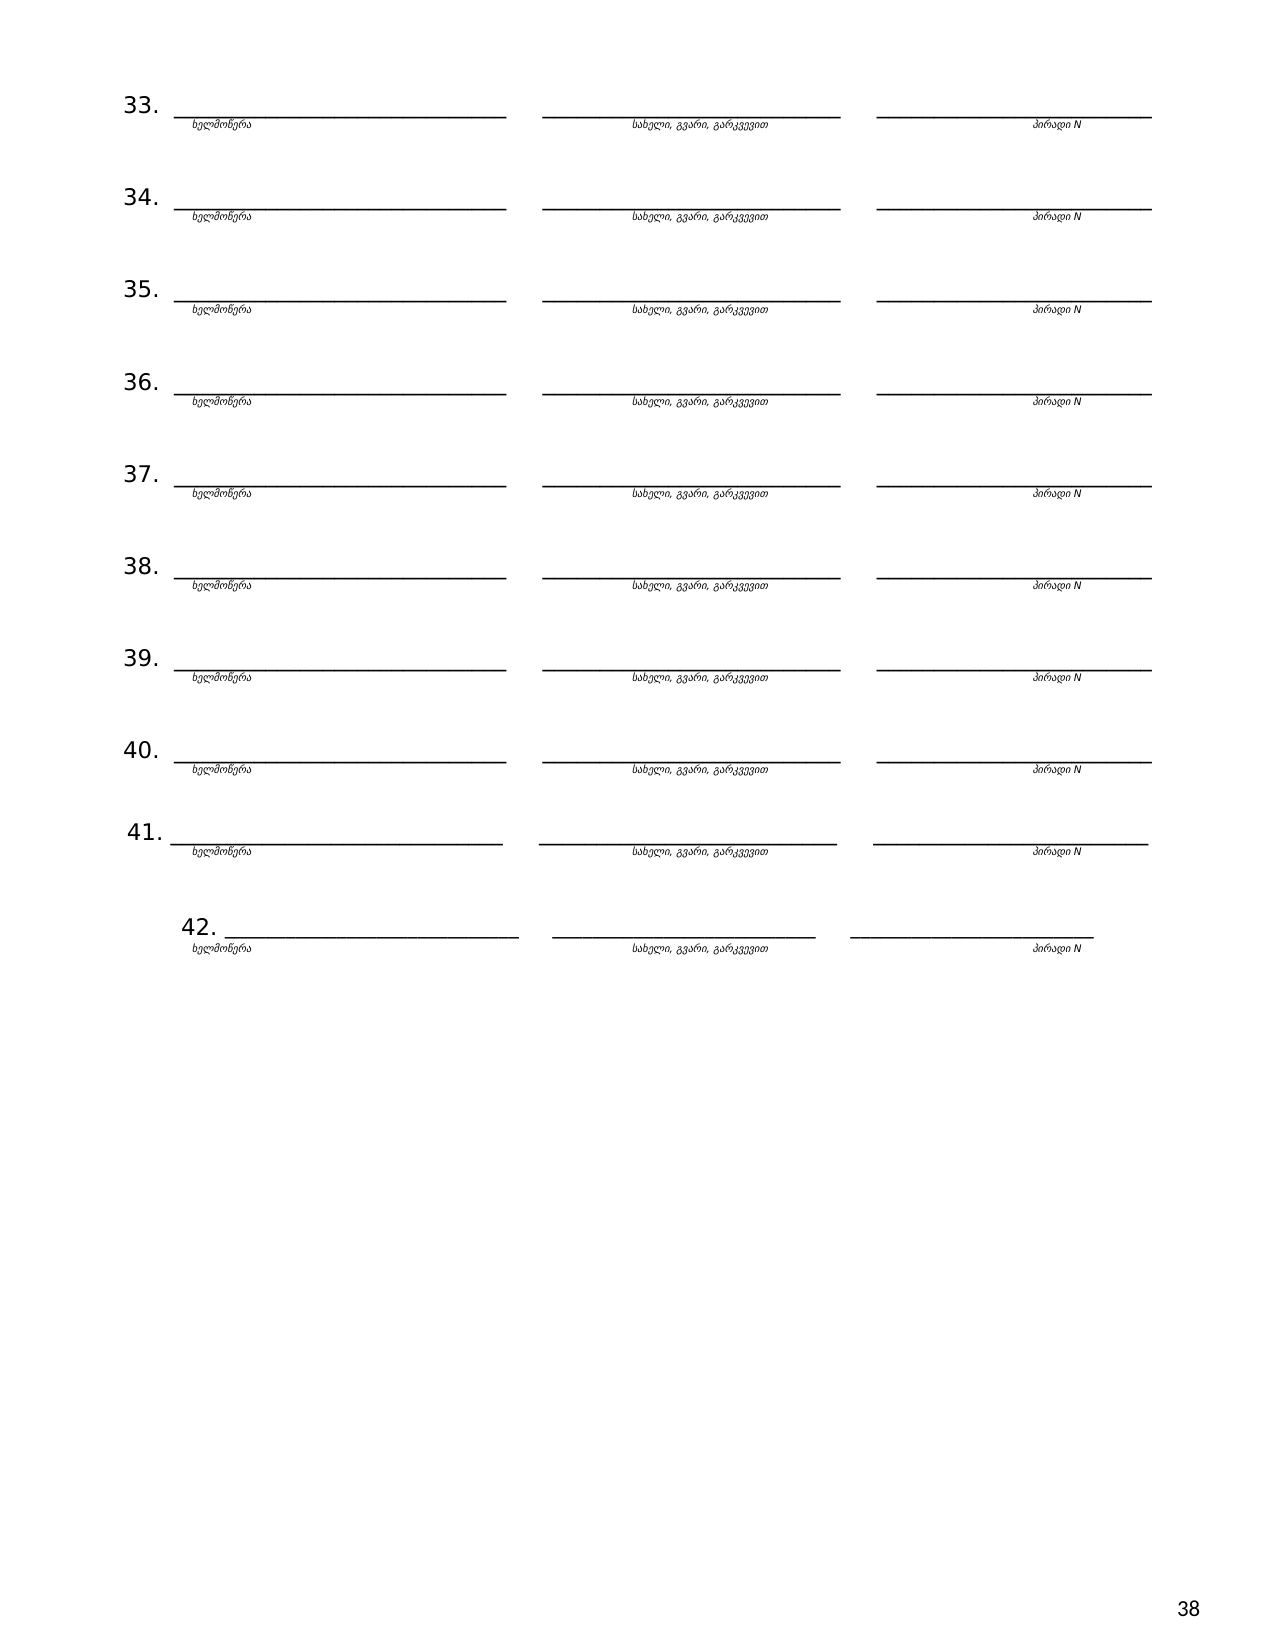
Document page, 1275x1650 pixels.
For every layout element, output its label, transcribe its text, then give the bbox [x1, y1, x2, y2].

text 35. _____________________________ __________________________ ________________________ [75, 277, 1200, 303]
text ხელმოწერა სახელი, გვარი, გარკვევით პირადი N [75, 303, 1200, 316]
text 34. _____________________________ __________________________ ________________________ [75, 184, 1200, 211]
text 37. _____________________________ __________________________ ________________________ [75, 461, 1200, 488]
text 33. _____________________________ __________________________ ________________________ [75, 92, 1200, 119]
text 41. _____________________________ __________________________ ________________________ [75, 819, 1200, 846]
text 36. _____________________________ __________________________ ________________________ [75, 369, 1200, 396]
text 39. _____________________________ __________________________ ________________________ [75, 645, 1200, 672]
text 42. _____________________________ __________________________ ________________________ [75, 911, 1200, 942]
text 40. _____________________________ __________________________ ________________________ [75, 738, 1200, 764]
text 38. _____________________________ __________________________ ________________________ [75, 553, 1200, 580]
